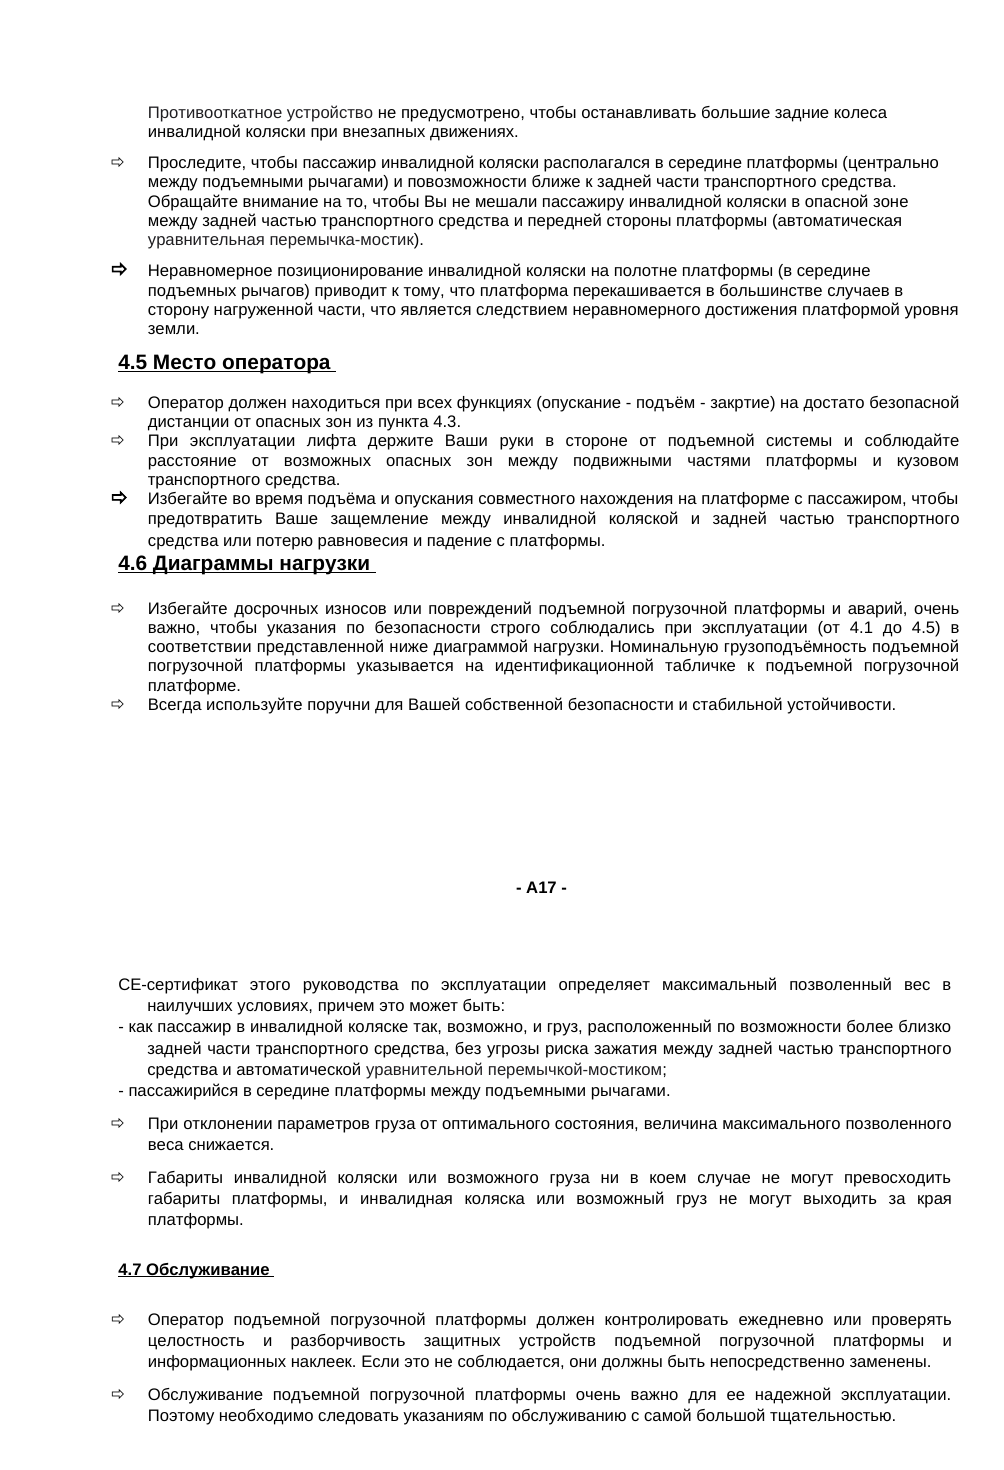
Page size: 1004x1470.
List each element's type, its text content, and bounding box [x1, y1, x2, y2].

list Обслуживание подъемной погрузочной платформы очень важно для ее надежной эксплуатации. Поэтому необходимо следовать указаниям по обслуживанию с самой большой тщательностью. [110, 1383, 952, 1425]
text 4.5 Место оператора [118, 350, 960, 374]
list При эксплуатации лифта держите Ваши руки в стороне от подъемной системы и соблюдайте расстояние от возможных опасных зон между подвижными частями платформы и кузовом транспортного средства. [110, 431, 960, 489]
list Оператор подъемной погрузочной платформы должен контролировать ежедневно или проверять целостность и разборчивость защитных устройств подъемной погрузочной платформы и информационных наклеек. Если это не соблюдается, они должны быть непосредственно заменены. [118, 1308, 960, 1371]
text - как пассажир в инвалидной коляске так, возможно, и груз, расположенный по возможности более близко задней части транспортного средства, без угрозы риска зажатия между задней частью транспортного средства и автоматической уравнительной перемычкой-мостиком; [118, 1015, 952, 1079]
list Избегайте во время подъёма и опускания совместного нахождения на платформе с пассажиром, чтобы предотвратить Ваше защемление между инвалидной коляской и задней частью транспортного средства или потерю равновесия и падение с платформы. [110, 489, 960, 551]
text - пассажирийся в середине платформы между подъемными рычагами. [118, 1079, 952, 1100]
list Всегда используйте поручни для Вашей собственной безопасности и стабильной устойчивости. [110, 694, 960, 714]
text CE-сертификат этого руководства по эксплуатации определяет максимальный позволенный вес в наилучших условиях, причем это может быть: [118, 973, 952, 1015]
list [110, 103, 960, 141]
list Избегайте досрочных износов или повреждений подъемной погрузочной платформы и аварий, очень важно, чтобы указания по безопасности строго соблюдались при эксплуатации (от 4.1 до 4.5) в соответствии представленной ниже диаграммой нагрузки. Номинальную грузоподъёмность подъемной погрузочной платформы указывается на идентификационной табличке к подъемной погрузочной платформе. [110, 598, 960, 694]
text 4.6 Диаграммы нагрузки [118, 551, 960, 574]
list Неравномерное позиционирование инвалидной коляски на полотне платформы (в середине подъемных рычагов) приводит к тому, что платформа перекашивается в большинстве случаев в сторону нагруженной части, что является следствием неравномерного достижения платформой уровня земли. [110, 261, 960, 338]
text 4.7 Обслуживание [118, 1258, 952, 1279]
list Оператор должен находиться при всех функциях (опускание - подъём - закртие) на достато безопасной дистанции от опасных зон из пункта 4.3. [110, 393, 960, 431]
list При отклонении параметров груза от оптимального состояния, величина максимального позволенного веса снижается. [110, 1112, 952, 1154]
list Габариты инвалидной коляски или возможного груза ни в коем случае не могут превосходить габариты платформы, и инвалидная коляска или возможный груз не могут выходить за края платформы. [110, 1166, 952, 1229]
list Проследите, чтобы пассажир инвалидной коляски располагался в середине платформы (центрально между подъемными рычагами) и повозможности ближе к задней части транспортного средства. Обращайте внимание на то, чтобы Вы не мешали пассажиру инвалидной коляски в опасной зоне между задней частью транспортного средства и передней стороны платформы (автоматическая уравнительная перемычка-мостик). [110, 153, 960, 249]
text - A17 - [118, 878, 960, 897]
